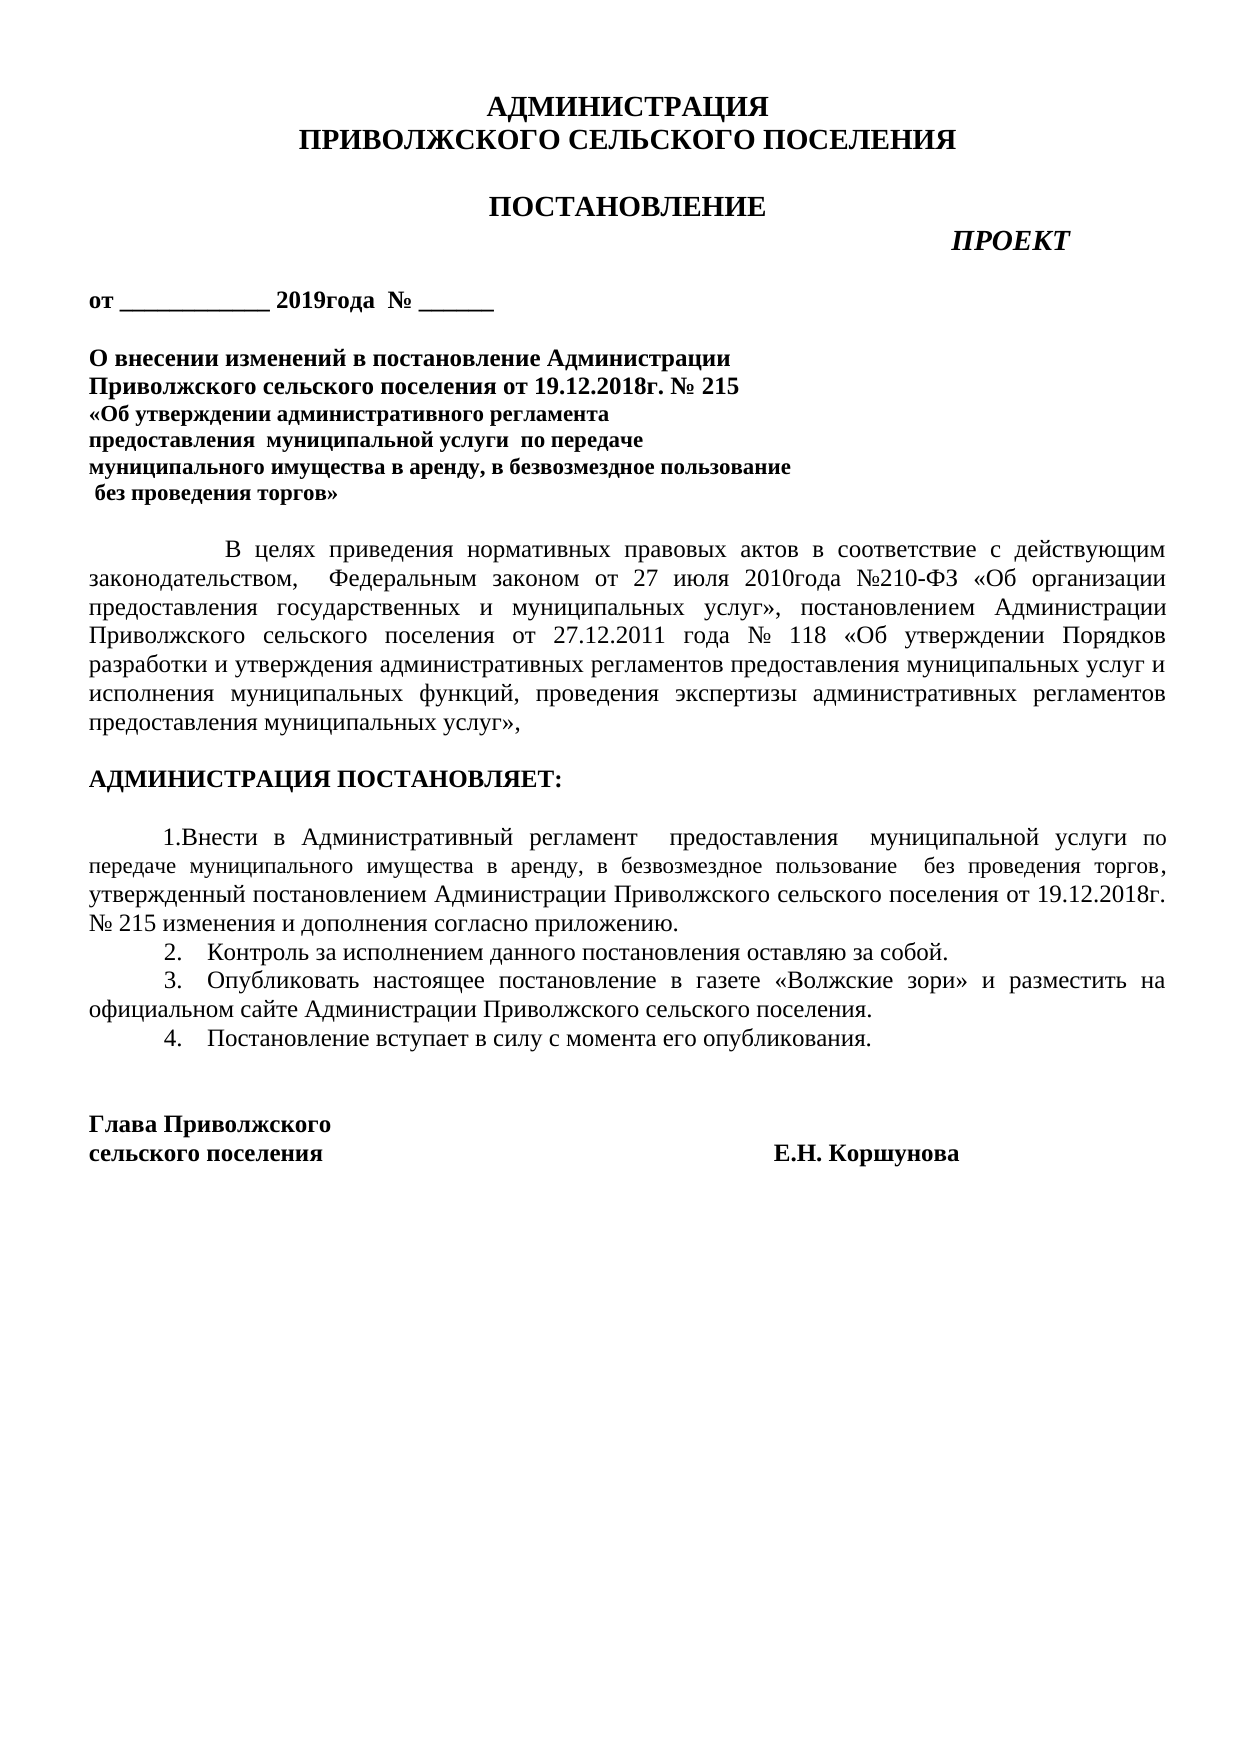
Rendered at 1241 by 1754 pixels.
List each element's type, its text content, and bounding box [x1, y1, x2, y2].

text сельского поселения Е.Н. Коршунова [89, 1138, 1167, 1167]
text О внесении изменений в постановление Администрации [89, 343, 1167, 371]
text АДМИНИСТРАЦИЯ [89, 89, 1167, 122]
text ПРОЕКТ [89, 223, 1167, 256]
text 2. Контроль за исполнением данного постановления оставляю за собой. [89, 937, 1167, 966]
text без проведения торгов» [89, 479, 1167, 506]
text Приволжского сельского поселения от 19.12.2018г. № 215 [89, 371, 1167, 400]
text «Об утверждении административного регламента [89, 400, 1167, 426]
text от ____________ 2019года № ______ [89, 285, 1167, 314]
text 4. Постановление вступает в силу с момента его опубликования. [89, 1023, 1167, 1052]
text ПОСТАНОВЛЕНИЕ [89, 189, 1167, 223]
text АДМИНИСТРАЦИЯ ПОСТАНОВЛЯЕТ: [89, 764, 1167, 793]
text 3. Опубликовать настоящее постановление в газете «Волжские зори» и разместить на официальном сайте Администрации Приволжского сельского поселения. [89, 966, 1167, 1023]
text В целях приведения нормативных правовых актов в соответствие с действующим законодательством, Федеральным законом от 27 июля 2010года №210-ФЗ «Об организации предоставления государственных и муниципальных услуг», постановлением Администрации Приволжского сельского поселения от 27.12.2011 года № 118 «Об утверждении Порядков разработки и утверждения административных регламентов предоставления муниципальных услуг и исполнения муниципальных функций, проведения экспертизы административных регламентов предоставления муниципальных услуг», [89, 534, 1167, 736]
text 1.Внести в Административный регламент предоставления муниципальной услуги по передаче муниципального имущества в аренду, в безвозмездное пользование без проведения торгов, утвержденный постановлением Администрации Приволжского сельского поселения от 19.12.2018г. № 215 изменения и дополнения согласно приложению. [89, 822, 1167, 937]
text муниципального имущества в аренду, в безвозмездное пользование [89, 453, 1167, 479]
text предоставления муниципальной услуги по передаче [89, 426, 1167, 453]
text Глава Приволжского [89, 1109, 1167, 1138]
text ПРИВОЛЖСКОГО СЕЛЬСКОГО ПОСЕЛЕНИЯ [89, 122, 1167, 156]
